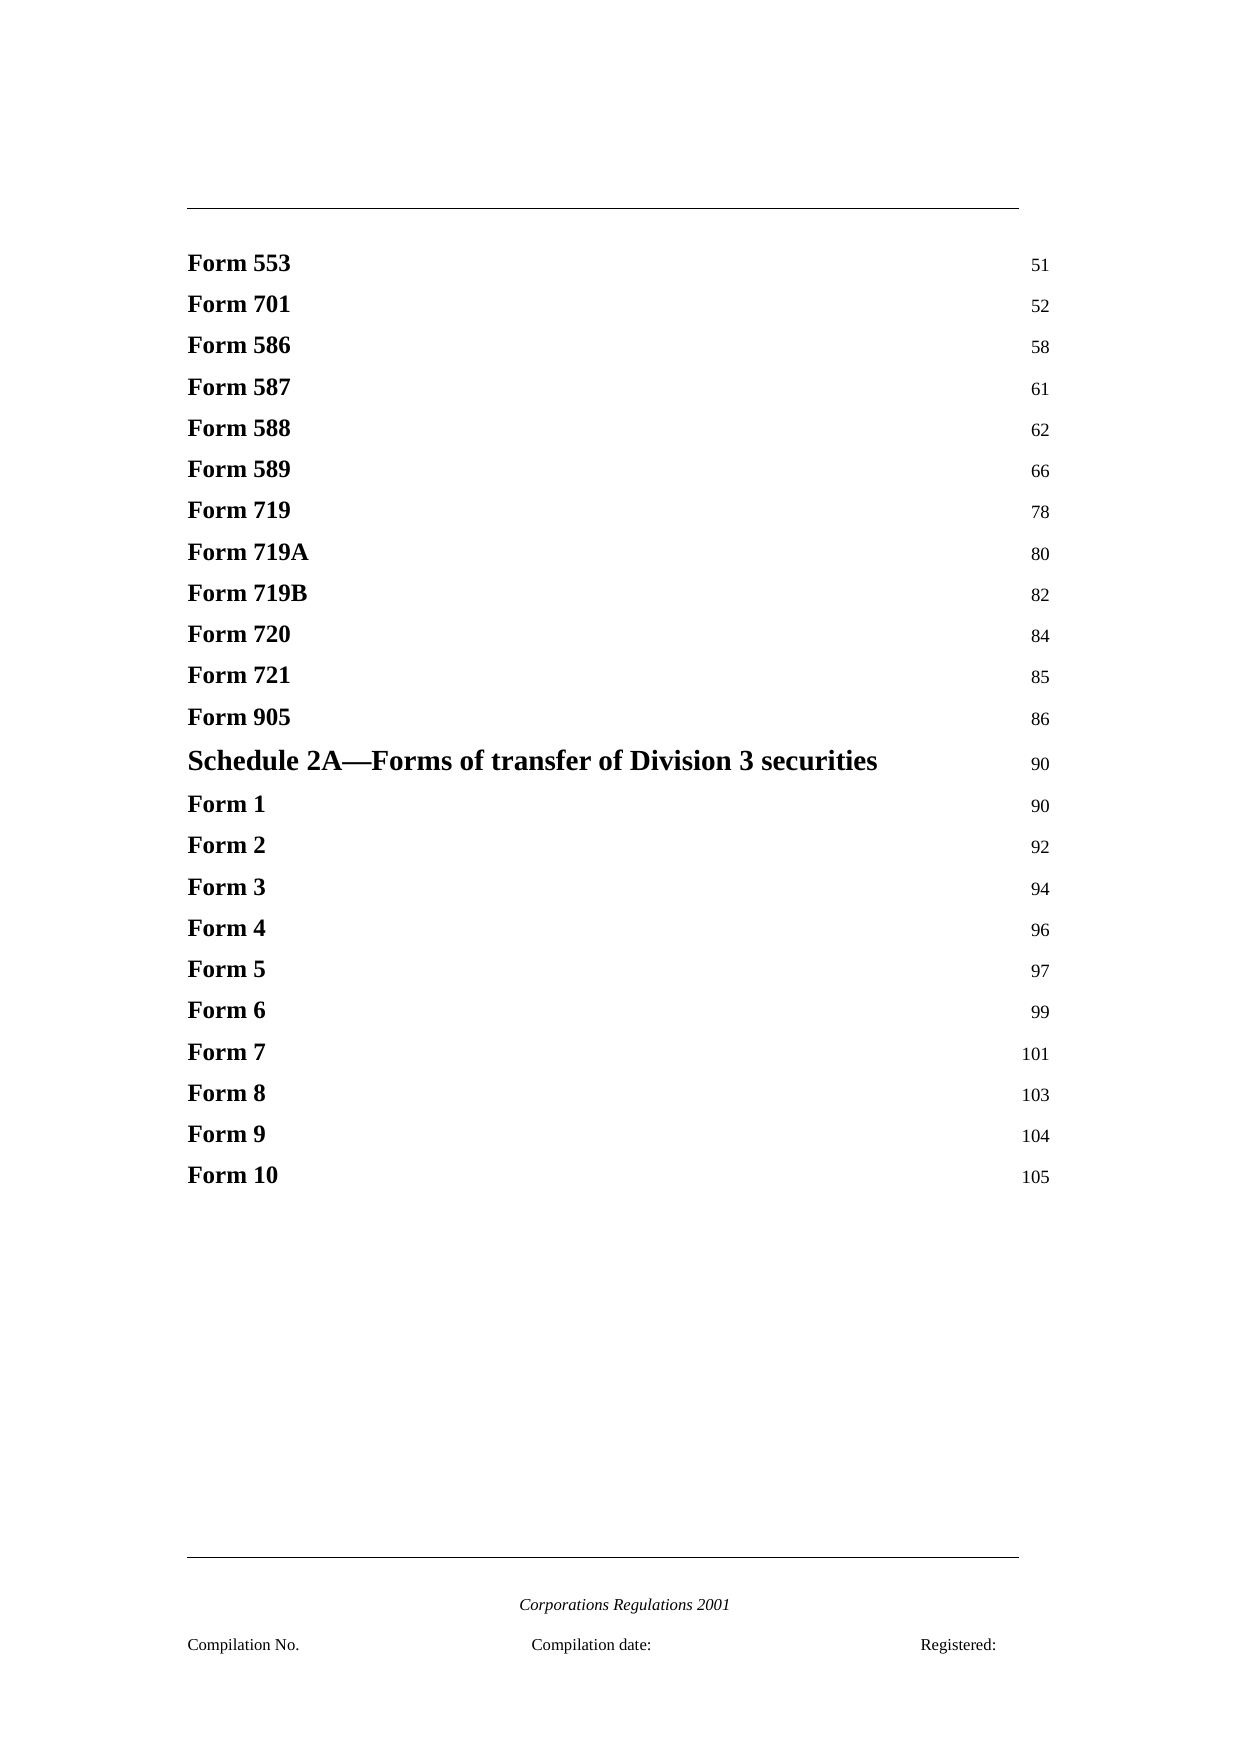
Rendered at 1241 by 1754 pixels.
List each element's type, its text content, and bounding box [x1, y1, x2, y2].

text Form 1 90 [187, 789, 960, 818]
text Form 553 51 [187, 248, 960, 277]
text Form 3 94 [187, 872, 960, 900]
text Schedule 2A—Forms of transfer of Division 3 securities 90 [187, 743, 960, 777]
text Form 719 78 [187, 496, 960, 524]
text Form 721 85 [187, 661, 960, 689]
text Form 5 97 [187, 954, 960, 983]
text Form 7 101 [187, 1037, 960, 1065]
text Form 586 58 [187, 331, 960, 359]
text Form 719B 82 [187, 578, 960, 607]
text Form 720 84 [187, 619, 960, 648]
text Form 719A 80 [187, 537, 960, 566]
text Form 8 103 [187, 1078, 960, 1107]
text Form 701 52 [187, 289, 960, 318]
text Form 10 105 [187, 1160, 960, 1189]
text Form 6 99 [187, 995, 960, 1024]
text Form 2 92 [187, 830, 960, 859]
text Form 588 62 [187, 413, 960, 442]
text Form 9 104 [187, 1119, 960, 1148]
text Form 587 61 [187, 372, 960, 401]
text Form 589 66 [187, 454, 960, 483]
text Form 4 96 [187, 913, 960, 942]
text Form 905 86 [187, 702, 960, 731]
